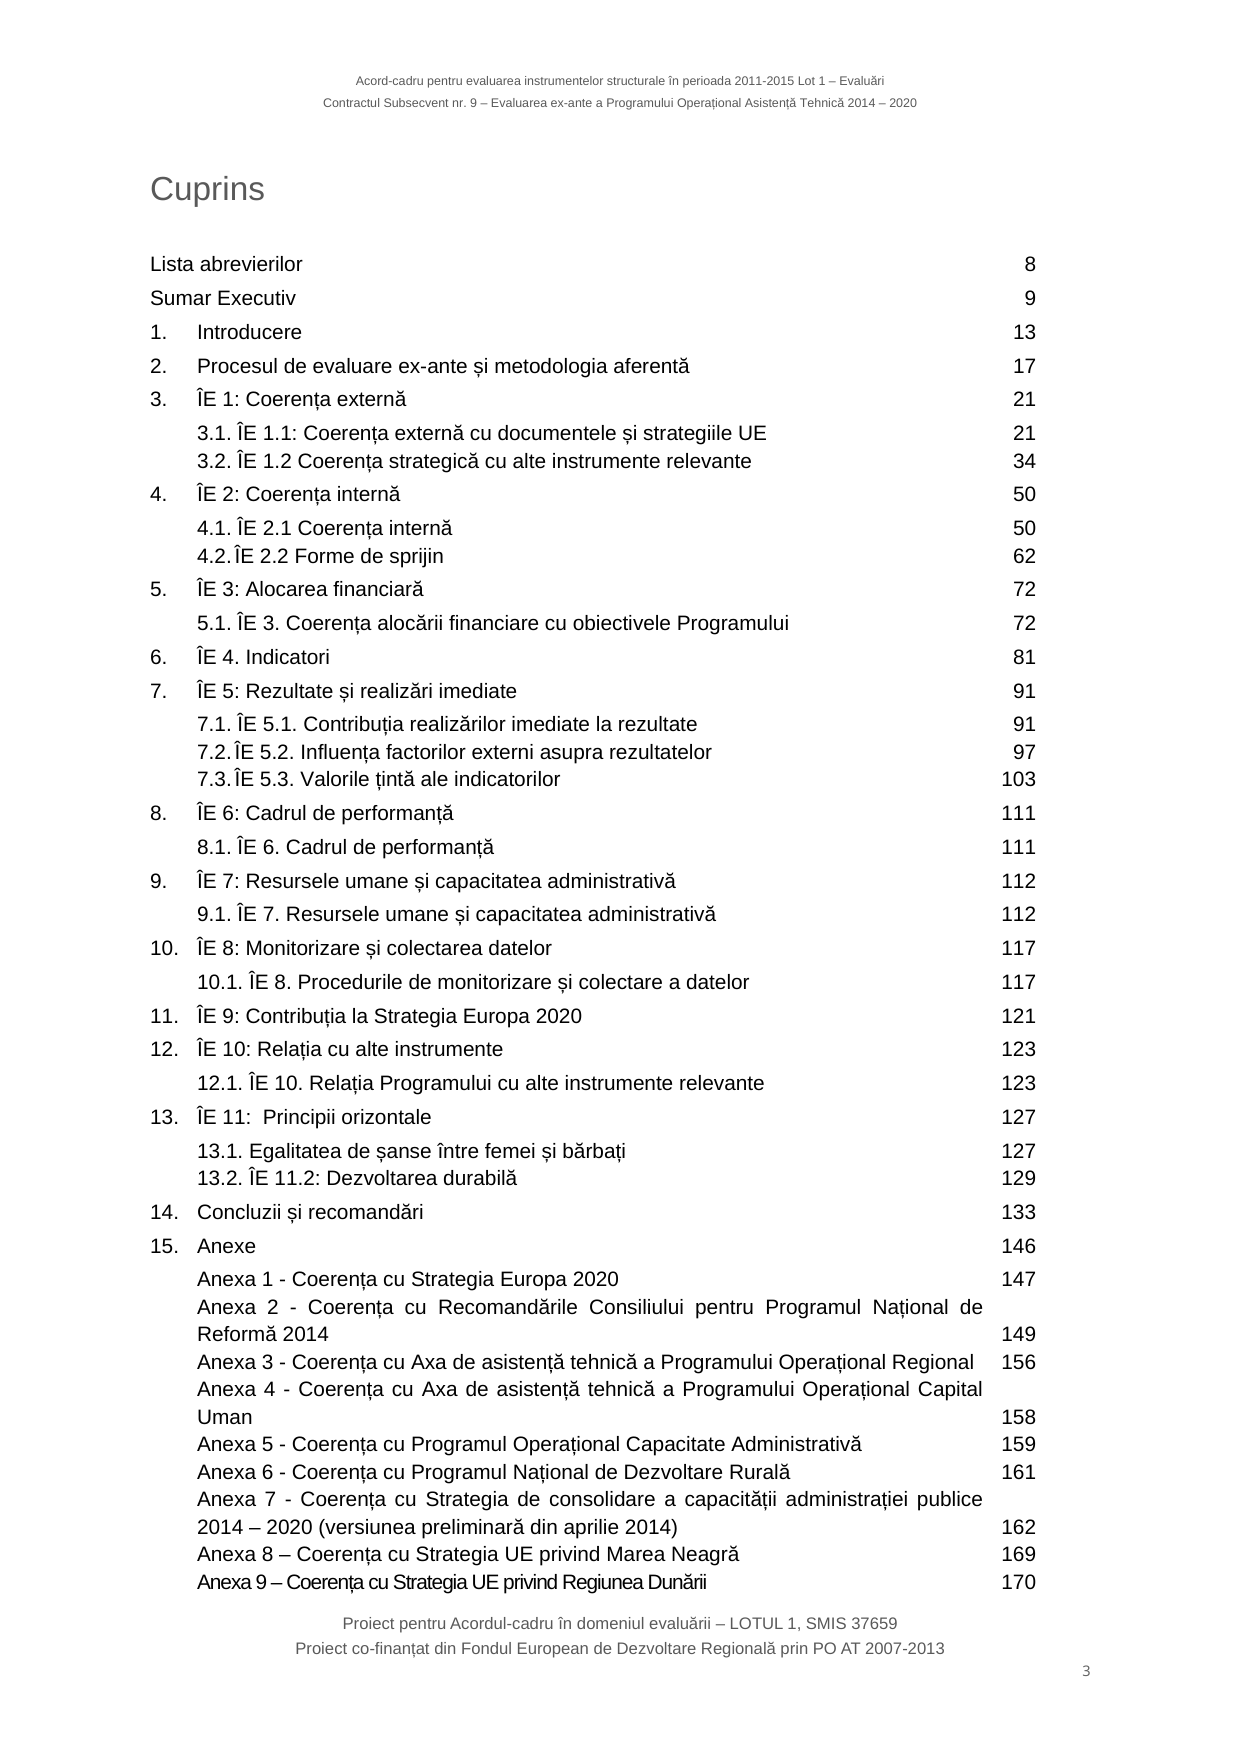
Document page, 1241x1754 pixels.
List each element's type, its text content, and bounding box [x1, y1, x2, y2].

text Cuprins [150, 169, 1090, 208]
